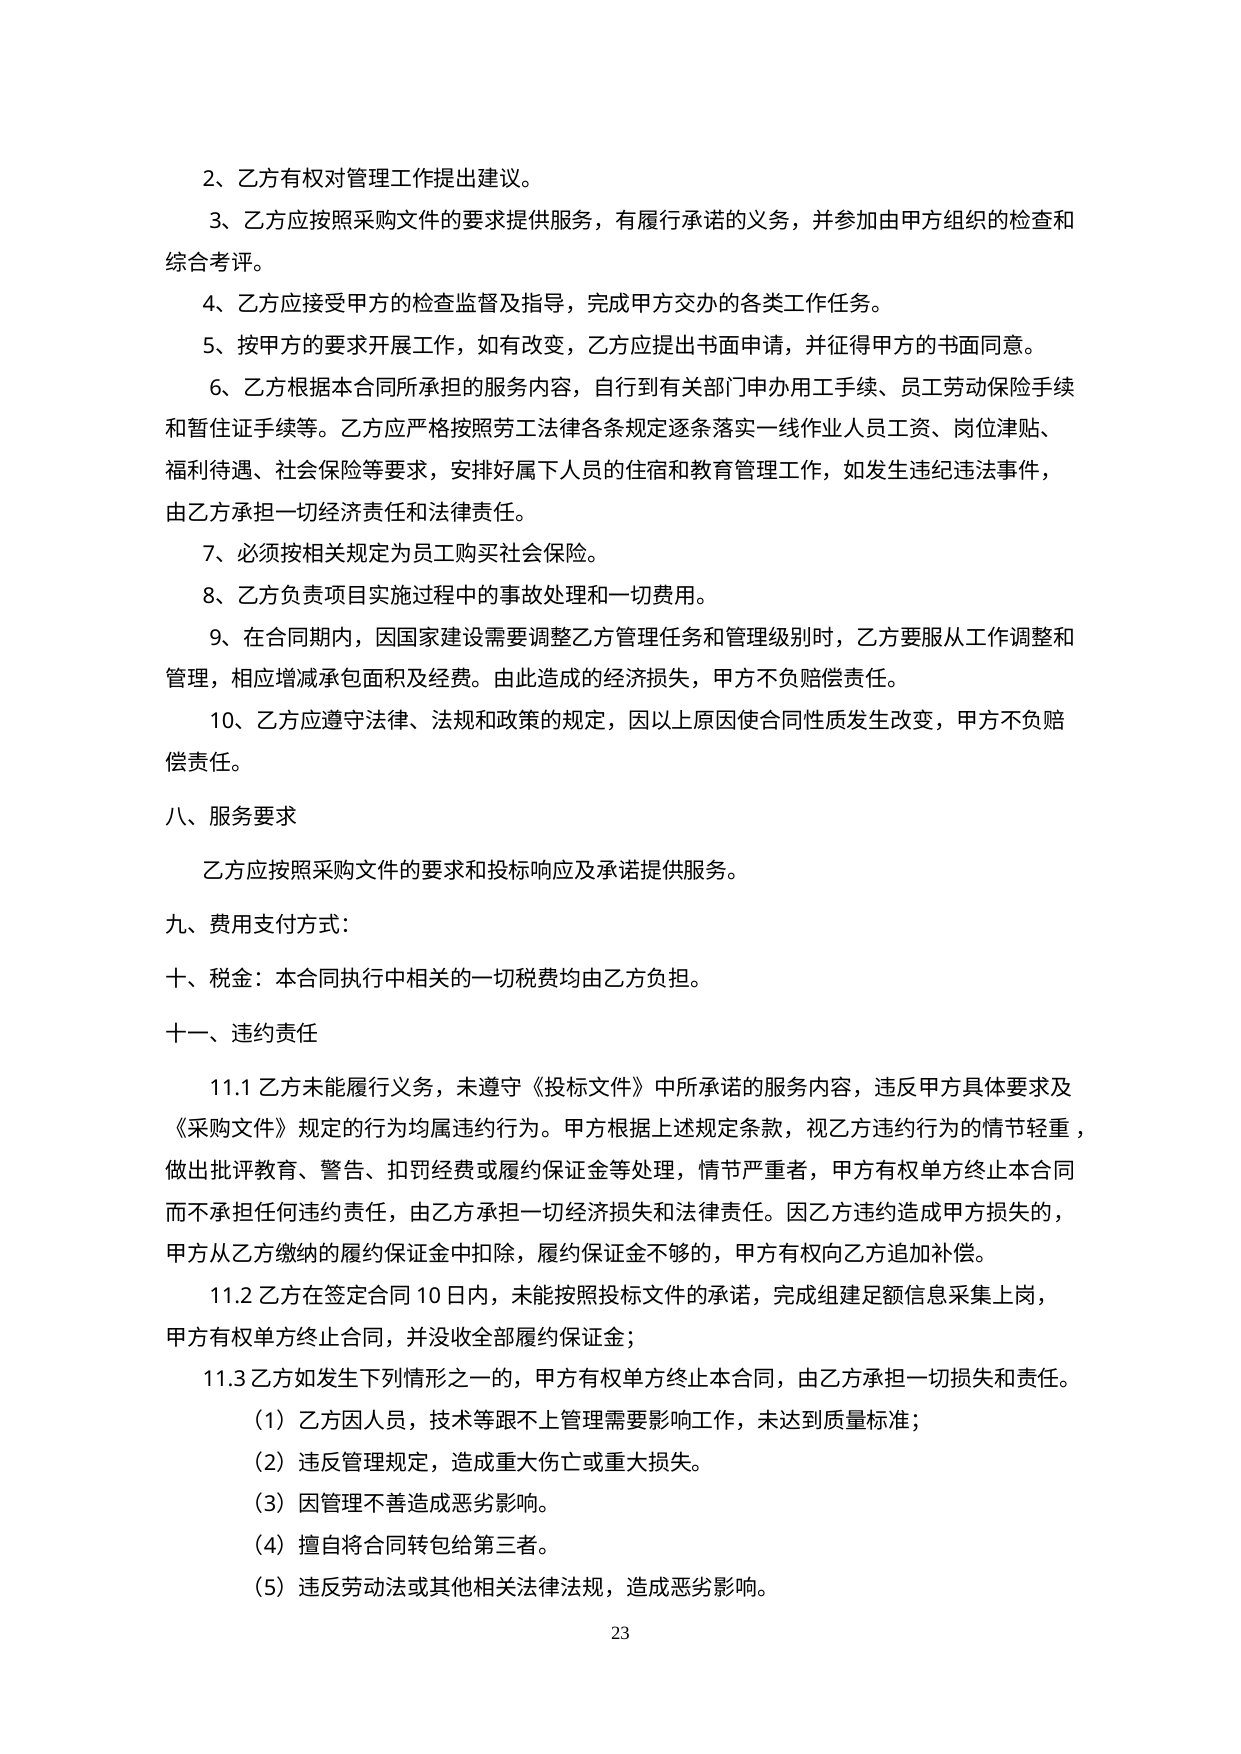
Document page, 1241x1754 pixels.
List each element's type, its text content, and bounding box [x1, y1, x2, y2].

text （3）因管理不善造成恶劣影响。 [242, 1478, 1075, 1520]
text （1）乙方因人员，技术等跟不上管理需要影响工作，未达到质量标准； [242, 1395, 1075, 1437]
text （4）擅自将合同转包给第三者。 [242, 1520, 1075, 1562]
text 10、乙方应遵守法律、法规和政策的规定，因以上原因使合同性质发生改变，甲方不负赔偿责任。 [165, 695, 1075, 778]
text 5、按甲方的要求开展工作，如有改变，乙方应提出书面申请，并征得甲方的书面同意。 [202, 320, 1075, 362]
text （2）违反管理规定，造成重大伤亡或重大损失。 [242, 1437, 1075, 1478]
text 8、乙方负责项目实施过程中的事故处理和一切费用。 [202, 570, 1075, 612]
text 八、服务要求 [165, 791, 1075, 833]
text （5）违反劳动法或其他相关法律法规，造成恶劣影响。 [242, 1562, 1075, 1603]
text 十、税金：本合同执行中相关的一切税费均由乙方负担。 [165, 953, 1075, 995]
text 4、乙方应接受甲方的检查监督及指导，完成甲方交办的各类工作任务。 [202, 278, 1075, 320]
text 7、必须按相关规定为员工购买社会保险。 [202, 528, 1075, 570]
text 11.2 乙方在签定合同10日内，未能按照投标文件的承诺，完成组建足额信息采集上岗，甲方有权单方终止合同，并没收全部履约保证金； [165, 1270, 1075, 1353]
text 11.3乙方如发生下列情形之一的，甲方有权单方终止本合同，由乙方承担一切损失和责任。 [202, 1353, 1075, 1395]
text 2、乙方有权对管理工作提出建议。 [202, 153, 1075, 195]
text 乙方应按照采购文件的要求和投标响应及承诺提供服务。 [202, 845, 1075, 887]
text 6、乙方根据本合同所承担的服务内容，自行到有关部门申办用工手续、员工劳动保险手续和暂住证手续等。乙方应严格按照劳工法律各条规定逐条落实一线作业人员工资、岗位津贴、福利待遇、社会保险等要求，安排好属下人员的住宿和教育管理工作，如发生违纪违法事件，由乙方承担一切经济责任和法律责任。 [165, 362, 1075, 528]
text 九、费用支付方式： [165, 899, 1075, 941]
text 9、在合同期内，因国家建设需要调整乙方管理任务和管理级别时，乙方要服从工作调整和管理，相应增减承包面积及经费。由此造成的经济损失，甲方不负赔偿责任。 [165, 612, 1075, 695]
text 十一、违约责任 [165, 1008, 1075, 1049]
text 3、乙方应按照采购文件的要求提供服务，有履行承诺的义务，并参加由甲方组织的检查和综合考评。 [165, 195, 1075, 278]
text 11.1 乙方未能履行义务，未遵守《投标文件》中所承诺的服务内容，违反甲方具体要求及《采购文件》规定的行为均属违约行为。甲方根据上述规定条款，视乙方违约行为的情节轻重，做出批评教育、警告、扣罚经费或履约保证金等处理，情节严重者，甲方有权单方终止本合同而不承担任何违约责任，由乙方承担一切经济损失和法律责任。因乙方违约造成甲方损失的，甲方从乙方缴纳的履约保证金中扣除，履约保证金不够的，甲方有权向乙方追加补偿。 [165, 1062, 1075, 1270]
